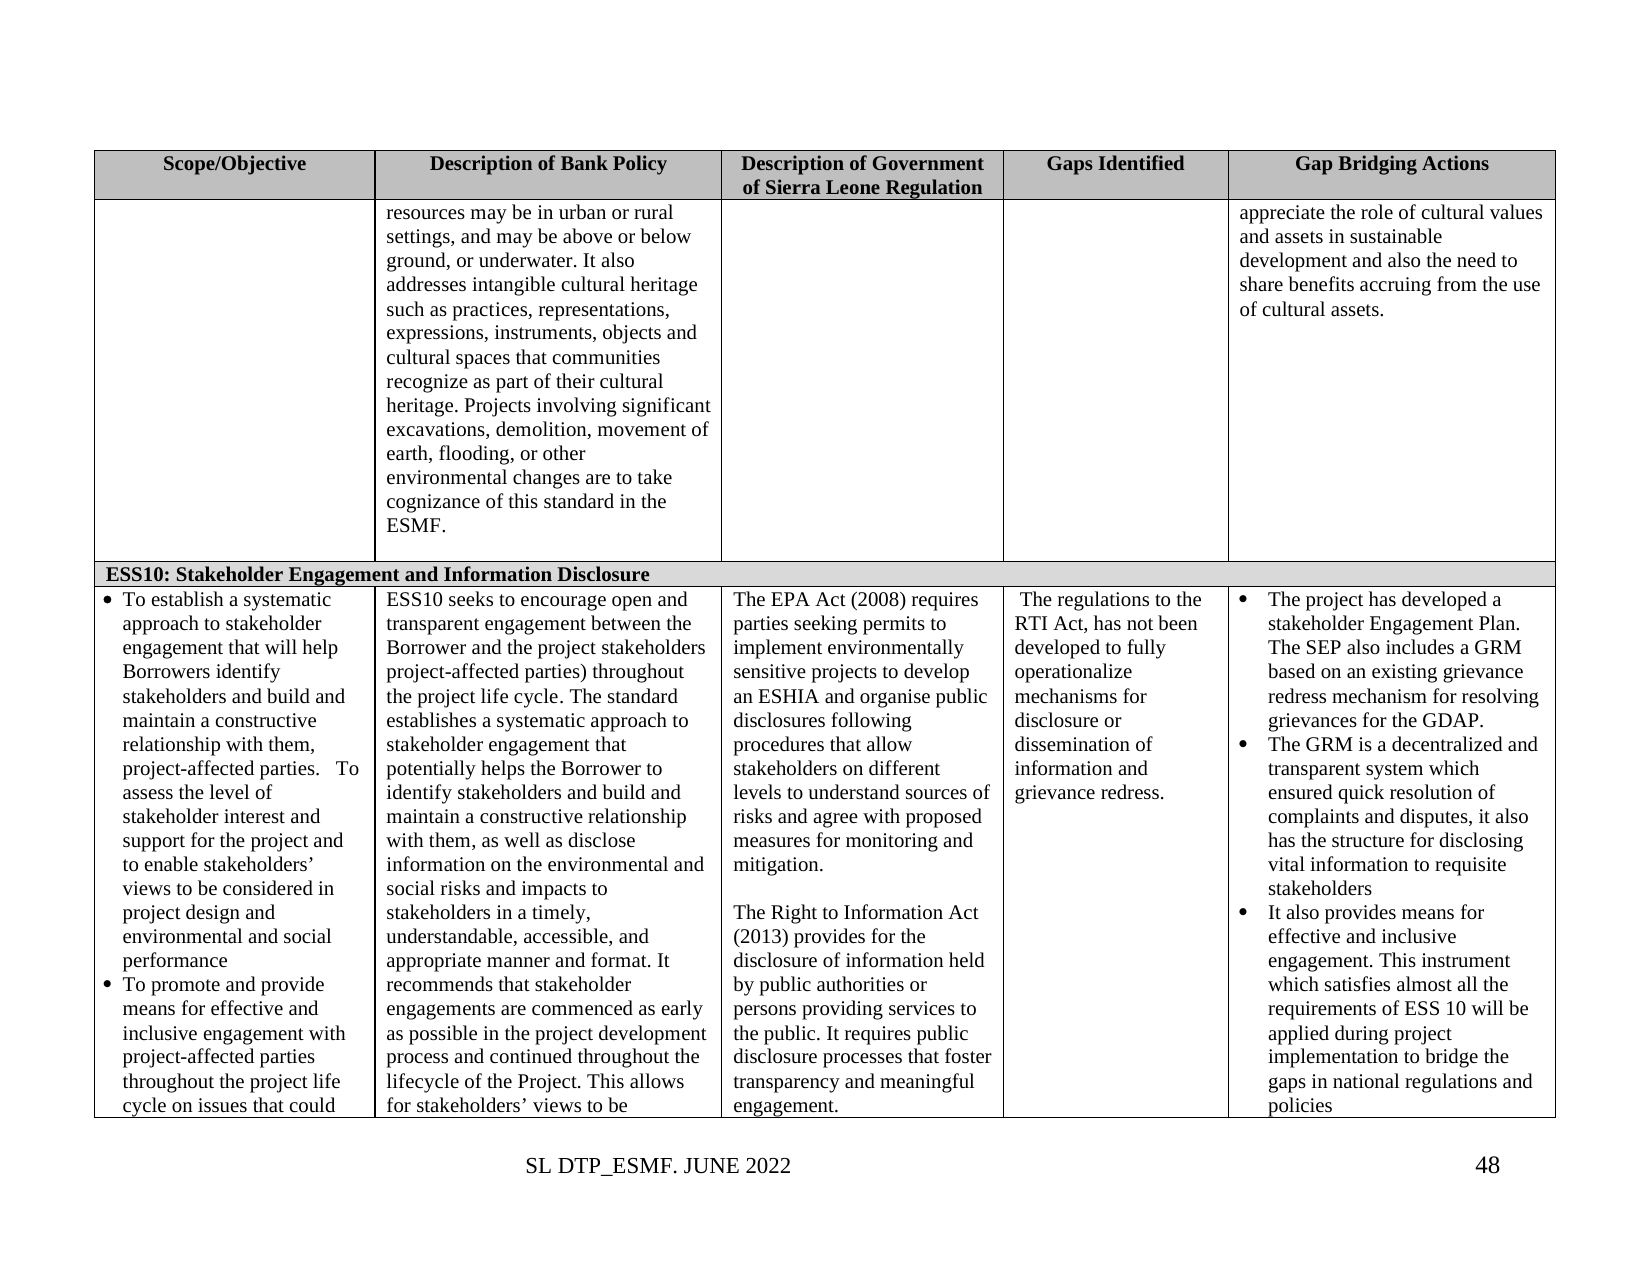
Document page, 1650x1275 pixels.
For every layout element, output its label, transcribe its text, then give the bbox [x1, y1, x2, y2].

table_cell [722, 200, 1003, 561]
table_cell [376, 200, 721, 561]
table_cell ESS10: Stakeholder Engagement and Information Disclosure [95, 562, 1555, 586]
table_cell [1229, 587, 1555, 1117]
table_header Gaps Identified [1004, 151, 1228, 199]
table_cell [722, 587, 1003, 1117]
table_header Description of Government of Sierra Leone Regulation [722, 151, 1003, 199]
table_header Description of Bank Policy [376, 151, 721, 199]
table_header Scope/Objective [95, 151, 374, 199]
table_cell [95, 587, 374, 1117]
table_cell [1229, 200, 1555, 561]
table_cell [95, 200, 374, 561]
table_header Gap Bridging Actions [1229, 151, 1555, 199]
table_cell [1004, 200, 1228, 561]
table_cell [376, 587, 721, 1117]
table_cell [1004, 587, 1228, 1117]
